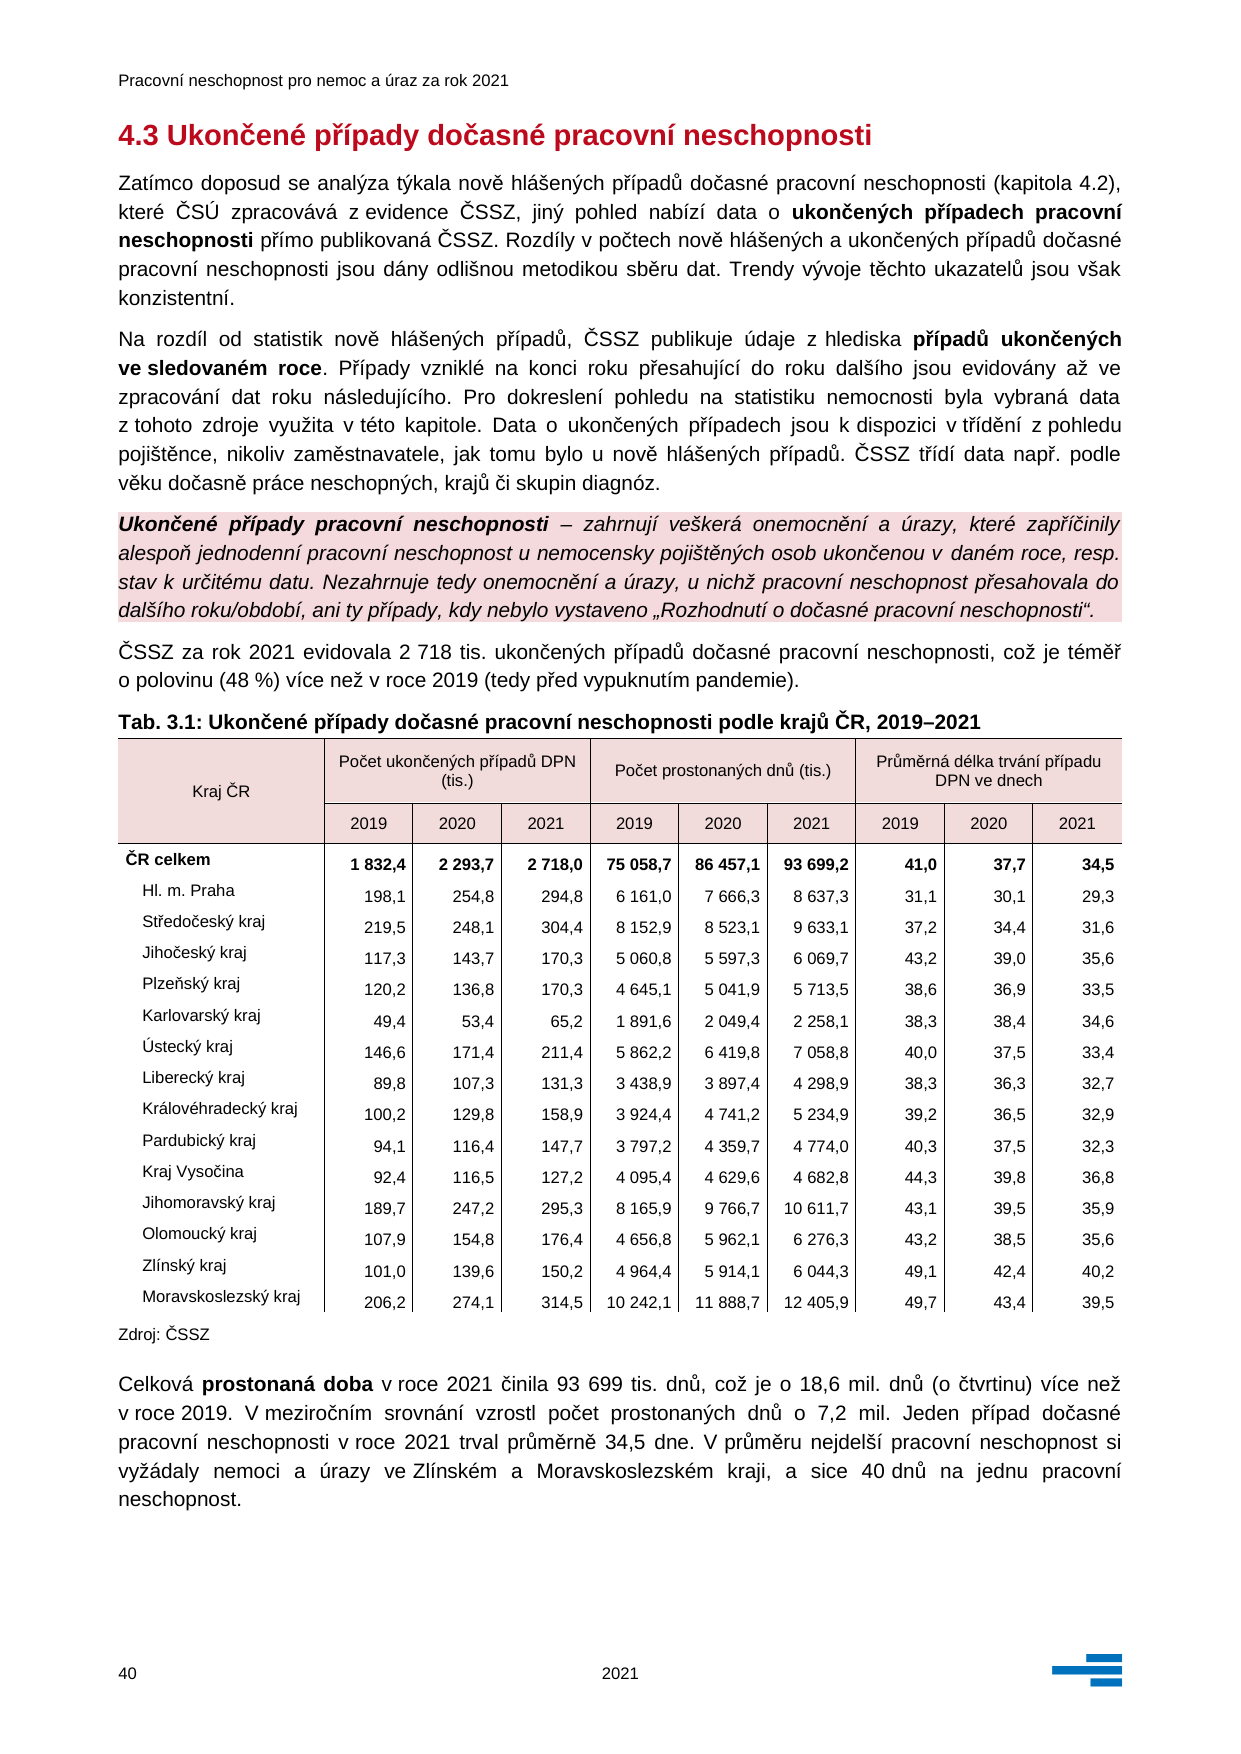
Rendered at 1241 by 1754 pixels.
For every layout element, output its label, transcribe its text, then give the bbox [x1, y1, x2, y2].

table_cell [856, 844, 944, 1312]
text Zatímco doposud se analýza týkala nově hlášených případů dočasné pracovní neschopnosti (kapitola 4.2), které ČSÚ zpracovává z evidence ČSSZ, jiný pohled nabízí data o ukončených případech pracovní neschopnosti přímo publikovaná ČSSZ. Rozdíly v počtech nově hlášených a ukončených případů dočasné pracovní neschopnosti jsou dány odlišnou metodikou sběru dat. Trendy vývoje těchto ukazatelů jsou však konzistentní. [118, 171, 1122, 310]
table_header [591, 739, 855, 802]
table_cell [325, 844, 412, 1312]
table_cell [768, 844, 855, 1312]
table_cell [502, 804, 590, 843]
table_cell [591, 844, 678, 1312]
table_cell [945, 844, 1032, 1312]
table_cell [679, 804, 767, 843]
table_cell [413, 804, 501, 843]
text ČSSZ za rok 2021 evidovala 2 718 tis. ukončených případů dočasné pracovní neschopnosti, což je téměř o polovinu (48 %) více než v roce 2019 (tedy před vypuknutím pandemie). [118, 639, 1122, 692]
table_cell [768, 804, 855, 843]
picture [1051, 1653, 1123, 1687]
text Zdroj: ČSSZ [118, 1324, 1122, 1343]
text Celková prostonaná doba v roce 2021 činila 93 699 tis. dnů, což je o 18,6 mil. dnů (o čtvrtinu) více než v roce 2019. V meziročním srovnání vzrostl počet prostonaných dnů o 7,2 mil. Jeden případ dočasné pracovní neschopnosti v roce 2021 trval průměrně 34,5 dne. V průměru nejdelší pracovní neschopnost si vyžádaly nemoci a úrazy ve Zlínském a Moravskoslezském kraji, a sice 40 dnů na jednu pracovní neschopnost. [118, 1372, 1122, 1511]
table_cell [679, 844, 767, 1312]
text Na rozdíl od statistik nově hlášených případů, ČSSZ publikuje údaje z hlediska případů ukončených ve sledovaném roce. Případy vzniklé na konci roku přesahující do roku dalšího jsou evidovány až ve zpracování dat roku následujícího. Pro dokreslení pohledu na statistiku nemocnosti byla vybraná data z tohoto zdroje využita v této kapitole. Data o ukončených případech jsou k dispozici v třídění z pohledu pojištěnce, nikoliv zaměstnavatele, jak tomu bylo u nově hlášených případů. ČSSZ třídí data např. podle věku dočasně práce neschopných, krajů či skupin diagnóz. [118, 327, 1122, 495]
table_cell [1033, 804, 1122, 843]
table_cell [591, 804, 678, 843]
subtitle 4.3 Ukončené případy dočasné pracovní neschopnosti [118, 118, 1122, 152]
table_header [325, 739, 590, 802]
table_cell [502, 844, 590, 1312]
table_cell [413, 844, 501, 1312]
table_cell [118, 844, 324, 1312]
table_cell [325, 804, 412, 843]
text Tab. 3.1: Ukončené případy dočasné pracovní neschopnosti podle krajů ČR, 2019–2021 [118, 709, 1122, 733]
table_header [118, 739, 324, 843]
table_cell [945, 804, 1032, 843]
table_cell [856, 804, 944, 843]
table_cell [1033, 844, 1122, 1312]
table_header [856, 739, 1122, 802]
text Ukončené případy pracovní neschopnosti – zahrnují veškerá onemocnění a úrazy, které zapříčinily alespoň jednodenní pracovní neschopnost u nemocensky pojištěných osob ukončenou v daném roce, resp. stav k určitému datu. Nezahrnuje tedy onemocnění a úrazy, u nichž pracovní neschopnost přesahovala do dalšího roku/období, ani ty případy, kdy nebylo vystaveno „Rozhodnutí o dočasné pracovní neschopnosti“. [118, 512, 1122, 622]
